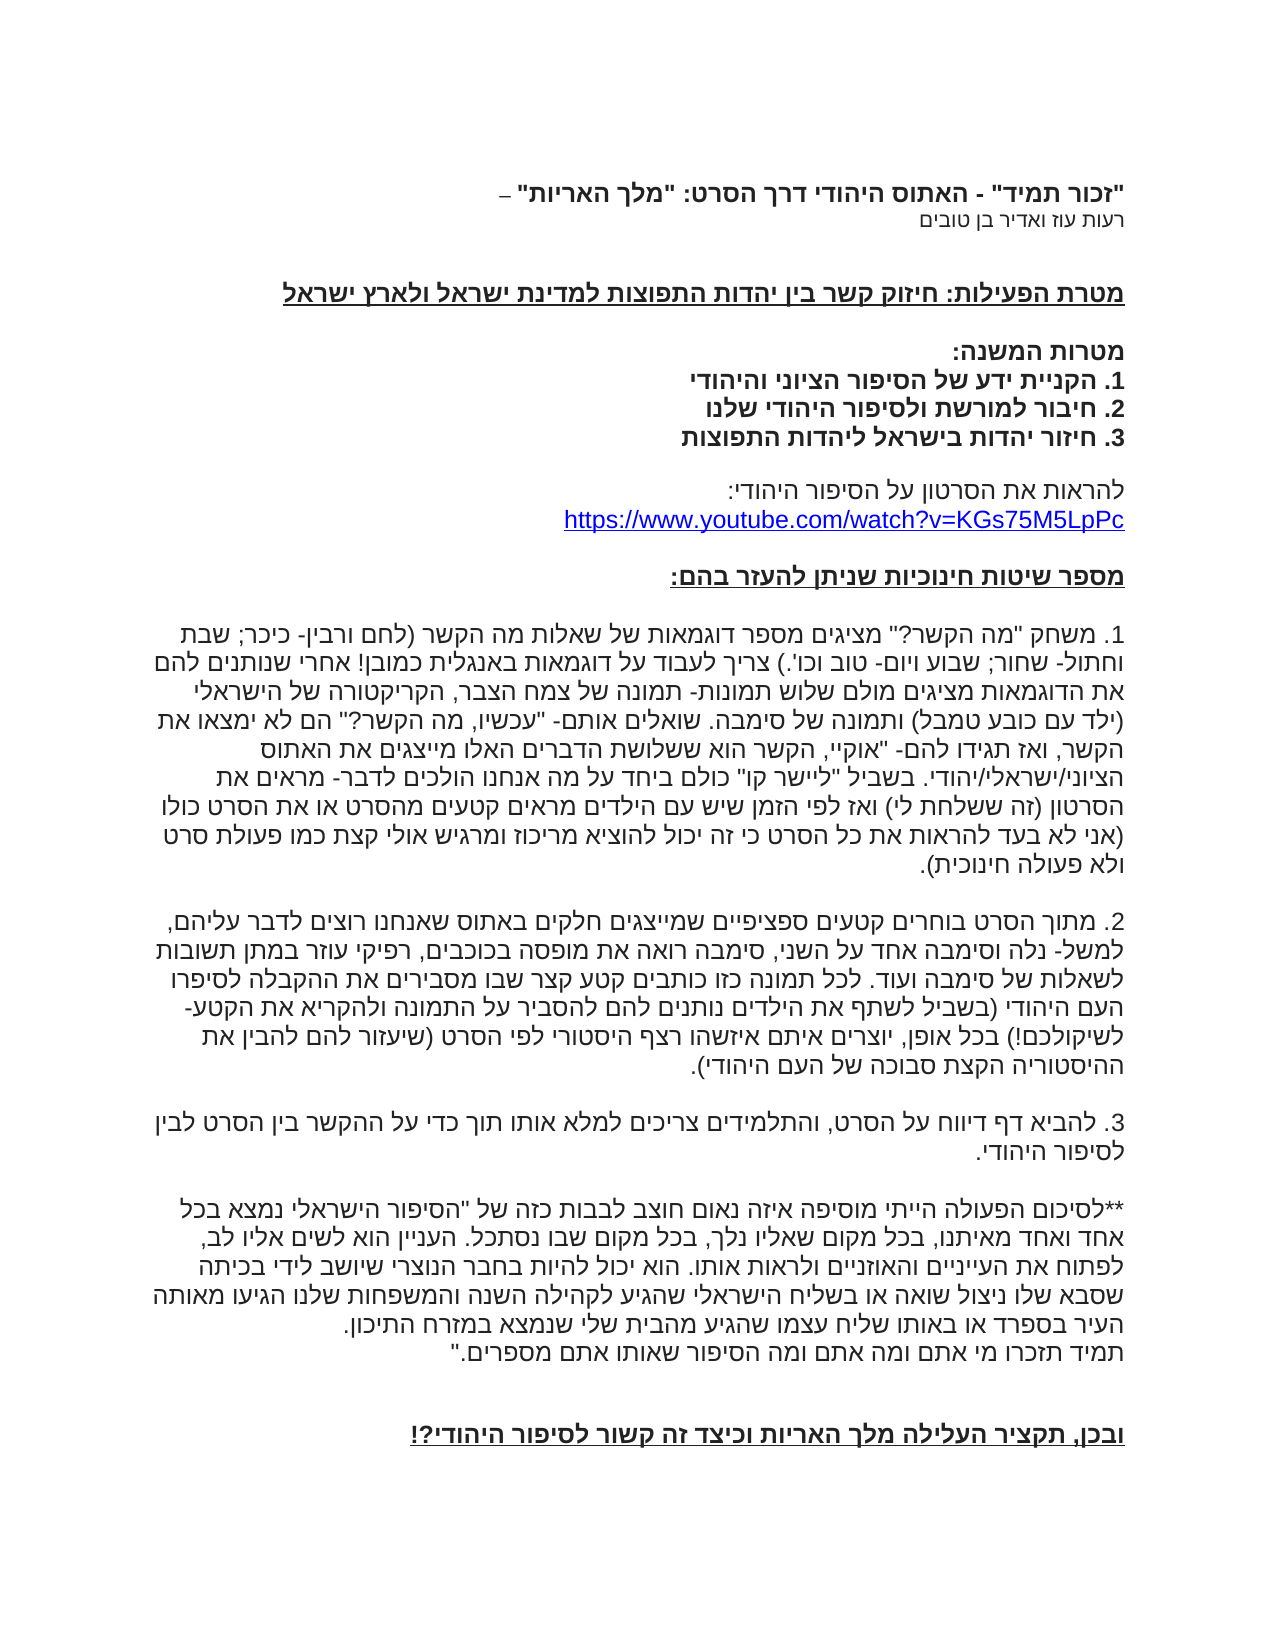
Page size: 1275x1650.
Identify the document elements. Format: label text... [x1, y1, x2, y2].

text 3. להביא דף דיווח על הסרט, והתלמידים צריכים למלא אותו תוך כדי על ההקשר בין הסרט לבין לסיפור היהודי. [150, 1108, 1125, 1166]
text 1. הקניית ידע של הסיפור הציוני והיהודי [150, 366, 1125, 394]
text **לסיכום הפעולה הייתי מוסיפה איזה נאום חוצב לבבות כזה של "הסיפור הישראלי נמצא בכל אחד ואחד מאיתנו, בכל מקום שאליו נלך, בכל מקום שבו נסתכל. העניין הוא לשים אליו לב, לפתוח את העייניים והאוזניים ולראות אותו. הוא יכול להיות בחבר הנוצרי שיושב לידי בכיתה שסבא שלו ניצול שואה או בשליח הישראלי שהגיע לקהילה השנה והמשפחות שלנו הגיעו מאותה העיר בספרד או באותו שליח עצמו שהגיע מהבית שלי שנמצא במזרח התיכון. [150, 1194, 1125, 1338]
text להראות את הסרטון על הסיפור היהודי: https://www.youtube.com/watch?v=KGs75M5LpPc [150, 452, 1125, 533]
text 3. חיזור יהדות בישראל ליהדות התפוצות [150, 423, 1125, 452]
text תמיד תזכרו מי אתם ומה אתם ומה הסיפור שאותו אתם מספרים." [150, 1338, 1125, 1367]
text רעות עוז ואדיר בן טובים [150, 207, 1125, 231]
text מטרת הפעילות: חיזוק קשר בין יהדות התפוצות למדינת ישראל ולארץ ישראל [150, 279, 1125, 308]
text מספר שיטות חינוכיות שניתן להעזר בהם: 1. משחק "מה הקשר?" מציגים מספר דוגמאות של שאלות מה הקשר (לחם ורבין- כיכר; שבת וחתול- שחור; שבוע ויום- טוב וכו'.) צריך לעבוד על דוגמאות באנגלית כמובן! אחרי שנותנים להם את הדוגמאות מציגים מולם שלוש תמונות- תמונה של צמח הצבר, הקריקטורה של הישראלי (ילד עם כובע טמבל) ותמונה של סימבה. שואלים אותם- "עכשיו, מה הקשר?" הם לא ימצאו את הקשר, ואז תגידו להם- "אוקיי, הקשר הוא ששלושת הדברים האלו מייצגים את האתוס הציוני/ישראלי/יהודי. בשביל "ליישר קו" כולם ביחד על מה אנחנו הולכים לדבר- מראים את הסרטון (זה ששלחת לי) ואז לפי הזמן שיש עם הילדים מראים קטעים מהסרט או את הסרט כולו (אני לא בעד להראות את כל הסרט כי זה יכול להוציא מריכוז ומרגיש אולי קצת כמו פעולת סרט ולא פעולה חינוכית). [150, 562, 1125, 878]
text "זכור תמיד" - האתוס היהודי דרך הסרט: "מלך האריות" – [150, 179, 1125, 207]
text 2. חיבור למורשת ולסיפור היהודי שלנו [150, 394, 1125, 423]
text ובכן, תקציר העלילה מלך האריות וכיצד זה קשור לסיפור היהודי?! [150, 1420, 1125, 1477]
text 2. מתוך הסרט בוחרים קטעים ספציפיים שמייצגים חלקים באתוס שאנחנו רוצים לדבר עליהם, למשל- נלה וסימבה אחד על השני, סימבה רואה את מופסה בכוכבים, רפיקי עוזר במתן תשובות לשאלות של סימבה ועוד. לכל תמונה כזו כותבים קטע קצר שבו מסבירים את ההקבלה לסיפרו העם היהודי (בשביל לשתף את הילדים נותנים להם להסביר על התמונה ולהקריא את הקטע- לשיקולכם!) בכל אופן, יוצרים איתם איזשהו רצף היסטורי לפי הסרט (שיעזור להם להבין את ההיסטוריה הקצת סבוכה של העם היהודי). [150, 907, 1125, 1079]
text מטרות המשנה: [150, 337, 1125, 366]
